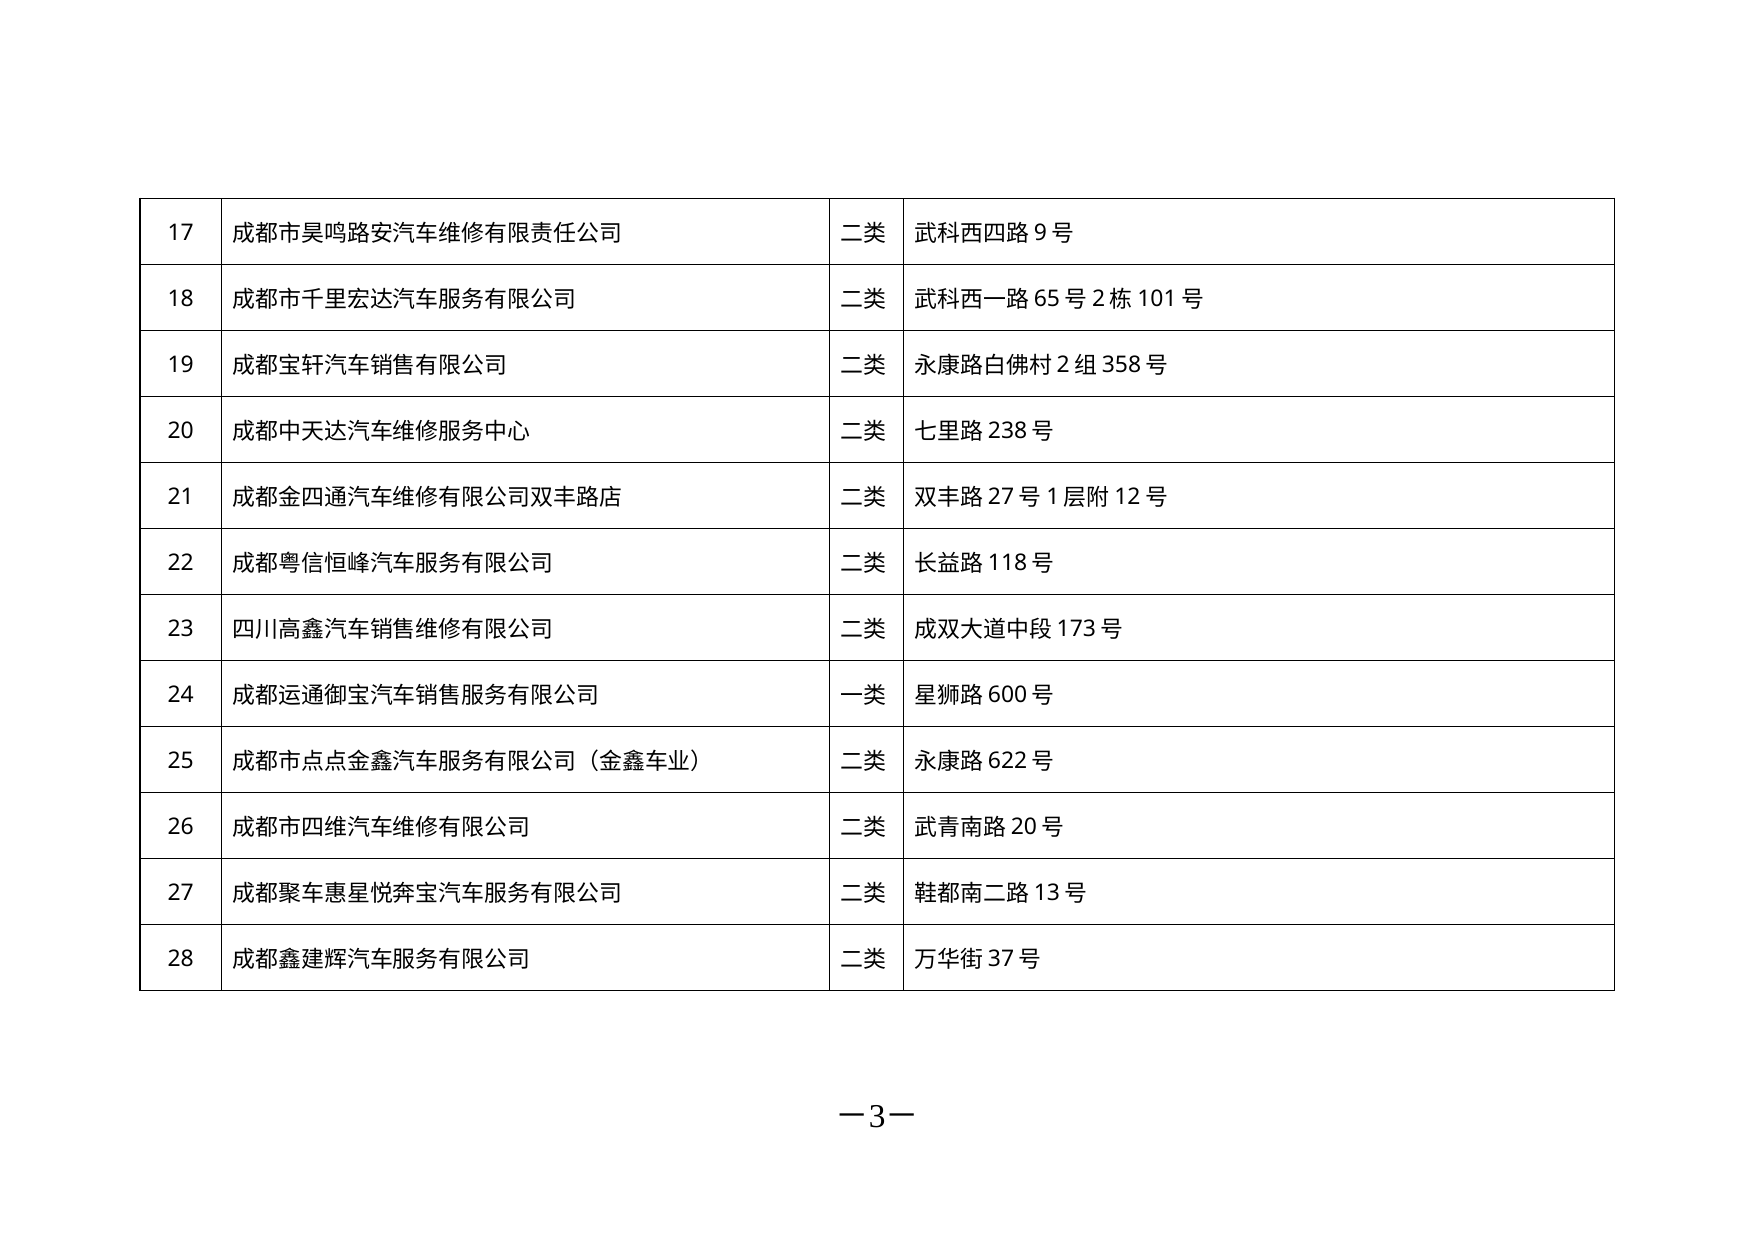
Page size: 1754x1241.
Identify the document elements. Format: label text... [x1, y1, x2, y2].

table_cell 永康路白佛村2组358号 [904, 331, 1614, 396]
table_cell 二类 [830, 595, 903, 660]
table_cell 成都市四维汽车维修有限公司 [222, 793, 829, 858]
table_cell 星狮路600号 [904, 661, 1614, 726]
table_cell 二类 [830, 331, 903, 396]
table_cell 成都运通御宝汽车销售服务有限公司 [222, 661, 829, 726]
table_cell 武科西一路65号2栋101号 [904, 265, 1614, 330]
table_cell 双丰路27号1层附12号 [904, 463, 1614, 528]
table_cell 武科西四路9号 [904, 199, 1614, 264]
table_cell 28 [141, 925, 221, 990]
table_cell 27 [141, 859, 221, 924]
table_cell 21 [141, 463, 221, 528]
table_cell 二类 [830, 265, 903, 330]
table_cell 成都聚车惠星悦奔宝汽车服务有限公司 [222, 859, 829, 924]
table_cell 万华街37号 [904, 925, 1614, 990]
table_cell 二类 [830, 727, 903, 792]
table_cell 二类 [830, 859, 903, 924]
table_cell 武青南路20号 [904, 793, 1614, 858]
table_cell 23 [141, 595, 221, 660]
table_cell 成都粤信恒峰汽车服务有限公司 [222, 529, 829, 594]
table_cell 鞋都南二路13号 [904, 859, 1614, 924]
table_cell 成都鑫建辉汽车服务有限公司 [222, 925, 829, 990]
table_cell 成都市千里宏达汽车服务有限公司 [222, 265, 829, 330]
table_cell 17 [141, 199, 221, 264]
table_cell 成都宝轩汽车销售有限公司 [222, 331, 829, 396]
table_cell 25 [141, 727, 221, 792]
table_cell 19 [141, 331, 221, 396]
table_cell 成都市点点金鑫汽车服务有限公司（金鑫车业） [222, 727, 829, 792]
table_cell 成双大道中段173号 [904, 595, 1614, 660]
table_cell 四川高鑫汽车销售维修有限公司 [222, 595, 829, 660]
table_cell 二类 [830, 793, 903, 858]
table_cell 二类 [830, 463, 903, 528]
table_cell 成都市昊鸣路安汽车维修有限责任公司 [222, 199, 829, 264]
table_cell 22 [141, 529, 221, 594]
table_cell 长益路118号 [904, 529, 1614, 594]
table_cell 成都中天达汽车维修服务中心 [222, 397, 829, 462]
table_cell 永康路622号 [904, 727, 1614, 792]
table_cell 七里路238号 [904, 397, 1614, 462]
table_cell 20 [141, 397, 221, 462]
table_cell 26 [141, 793, 221, 858]
table_cell 成都金四通汽车维修有限公司双丰路店 [222, 463, 829, 528]
table_cell 二类 [830, 529, 903, 594]
table_cell 一类 [830, 661, 903, 726]
table_cell 二类 [830, 199, 903, 264]
table_cell 18 [141, 265, 221, 330]
table_cell 二类 [830, 925, 903, 990]
table_cell 二类 [830, 397, 903, 462]
table_cell 24 [141, 661, 221, 726]
